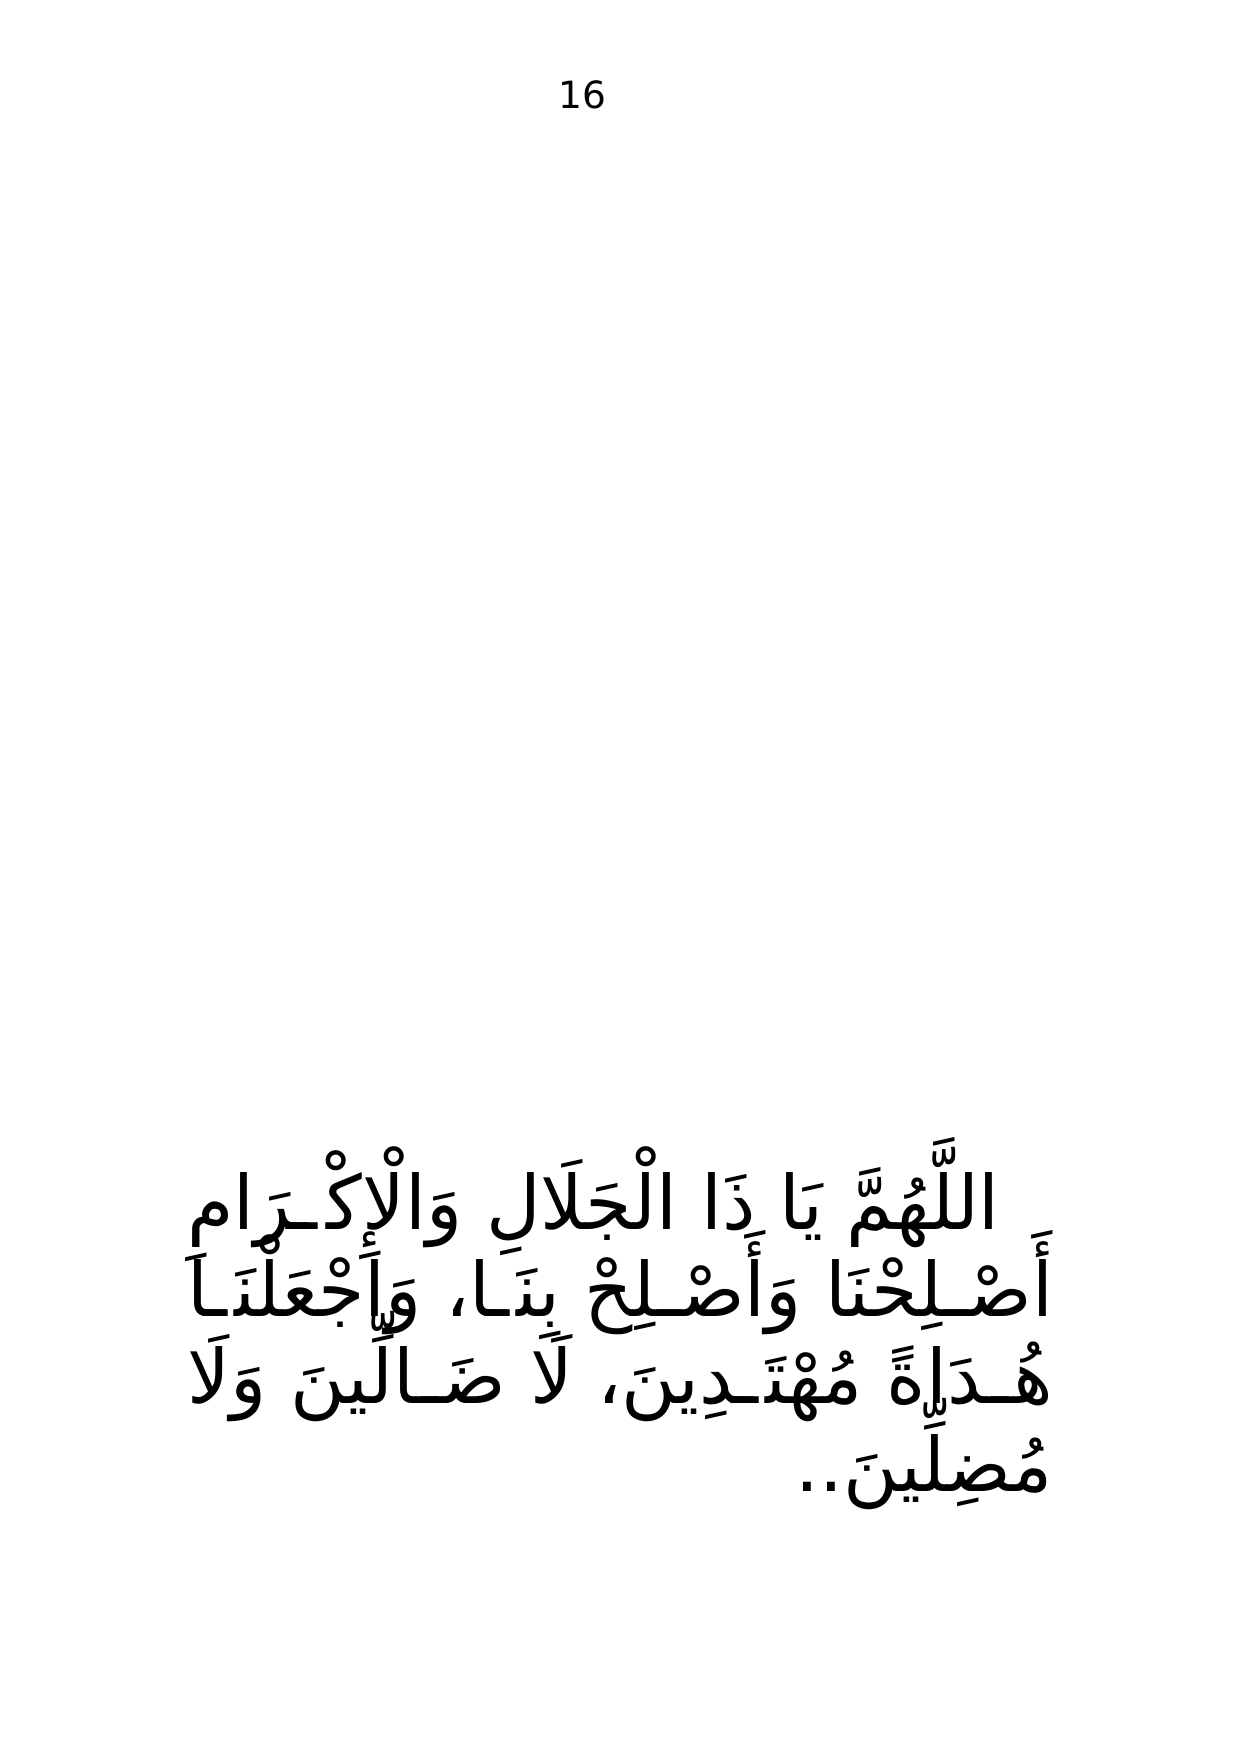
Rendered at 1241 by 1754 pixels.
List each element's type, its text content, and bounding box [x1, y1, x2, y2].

text اللَّهُمَّ يَا ذَا الْجَلَالِ وَالْإِكْرَامِ أَصْلِحْنَا وَأَصْلِحْ بِنَا، وَاجْعَلْنَا هُدَاةً مُهْتَدِينَ، لَا ضَالِّينَ وَلَا مُضِلِّينَ.. [187, 1159, 1053, 1509]
